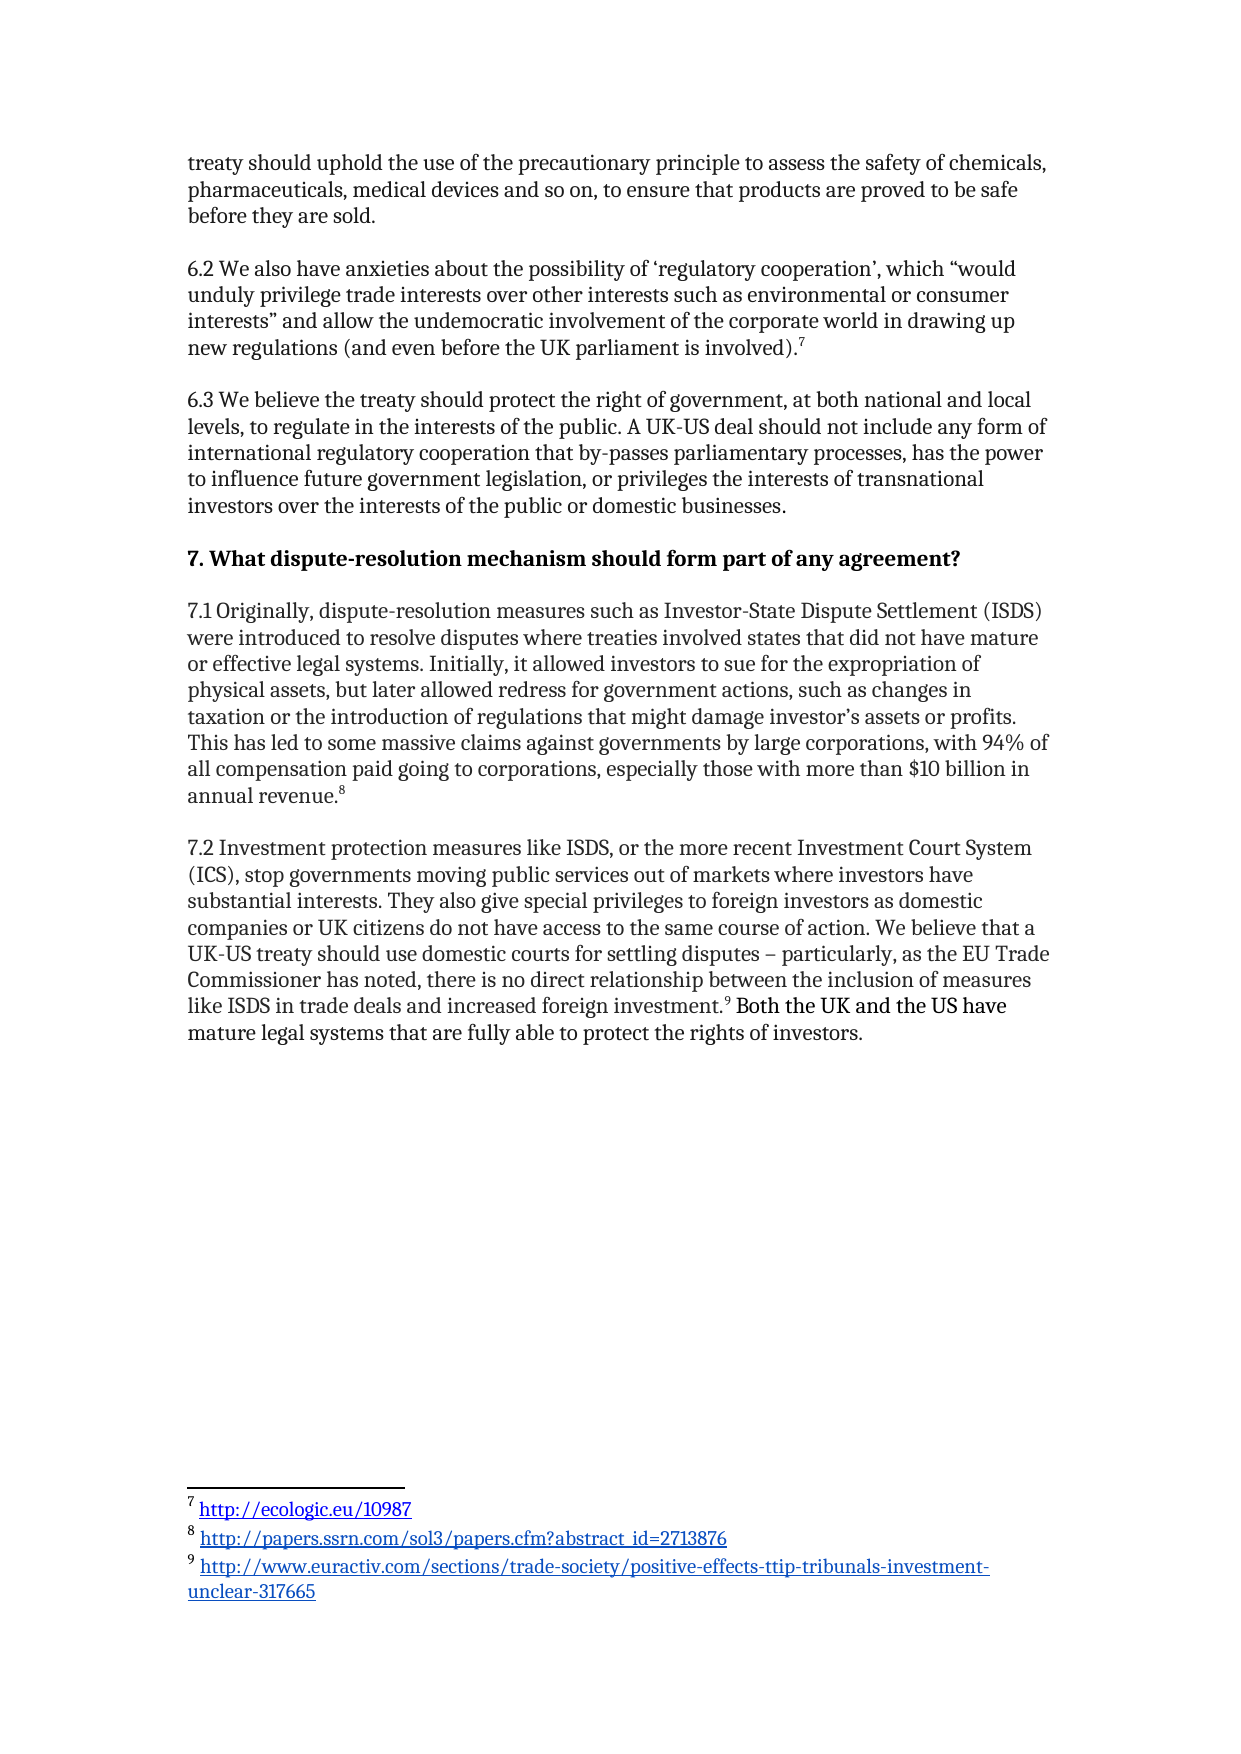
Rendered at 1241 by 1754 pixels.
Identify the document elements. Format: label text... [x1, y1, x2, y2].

text 6.2 We also have anxieties about the possibility of ‘regulatory cooperation’, which “would unduly privilege trade interests over other interests such as environmental or consumer interests” and allow the undemocratic involvement of the corporate world in drawing up new regulations (and even before the UK parliament is involved). [187, 255, 1053, 361]
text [187, 150, 1053, 229]
text 7. What dispute-resolution mechanism should form part of any agreement? [187, 545, 1053, 572]
text 6.3 We believe the treaty should protect the right of government, at both national and local levels, to regulate in the interests of the public. A UK-US deal should not include any form of international regulatory cooperation that by-passes parliamentary processes, has the power to influence future government legislation, or privileges the interests of transnational investors over the interests of the public or domestic businesses. [187, 387, 1053, 519]
text 7.2 Investment protection measures like ISDS, or the more recent Investment Court System (ICS), stop governments moving public services out of markets where investors have substantial interests. They also give special privileges to foreign investors as domestic companies or UK citizens do not have access to the same course of action. We believe that a UK-US treaty should use domestic courts for settling disputes – particularly, as the EU Trade Commissioner has noted, there is no direct relationship between the inclusion of measures like ISDS in trade deals and increased foreign investment. Both the UK and the US have mature legal systems that are fully able to protect the rights of investors. [187, 835, 1053, 1046]
text 7.1 Originally, dispute-resolution measures such as Investor-State Dispute Settlement (ISDS) were introduced to resolve disputes where treaties involved states that did not have mature or effective legal systems. Initially, it allowed investors to sue for the expropriation of physical assets, but later allowed redress for government actions, such as changes in taxation or the introduction of regulations that might damage investor’s assets or profits. This has led to some massive claims against governments by large corporations, with 94% of all compensation paid going to corporations, especially those with more than $10 billion in annual revenue. [187, 598, 1053, 809]
